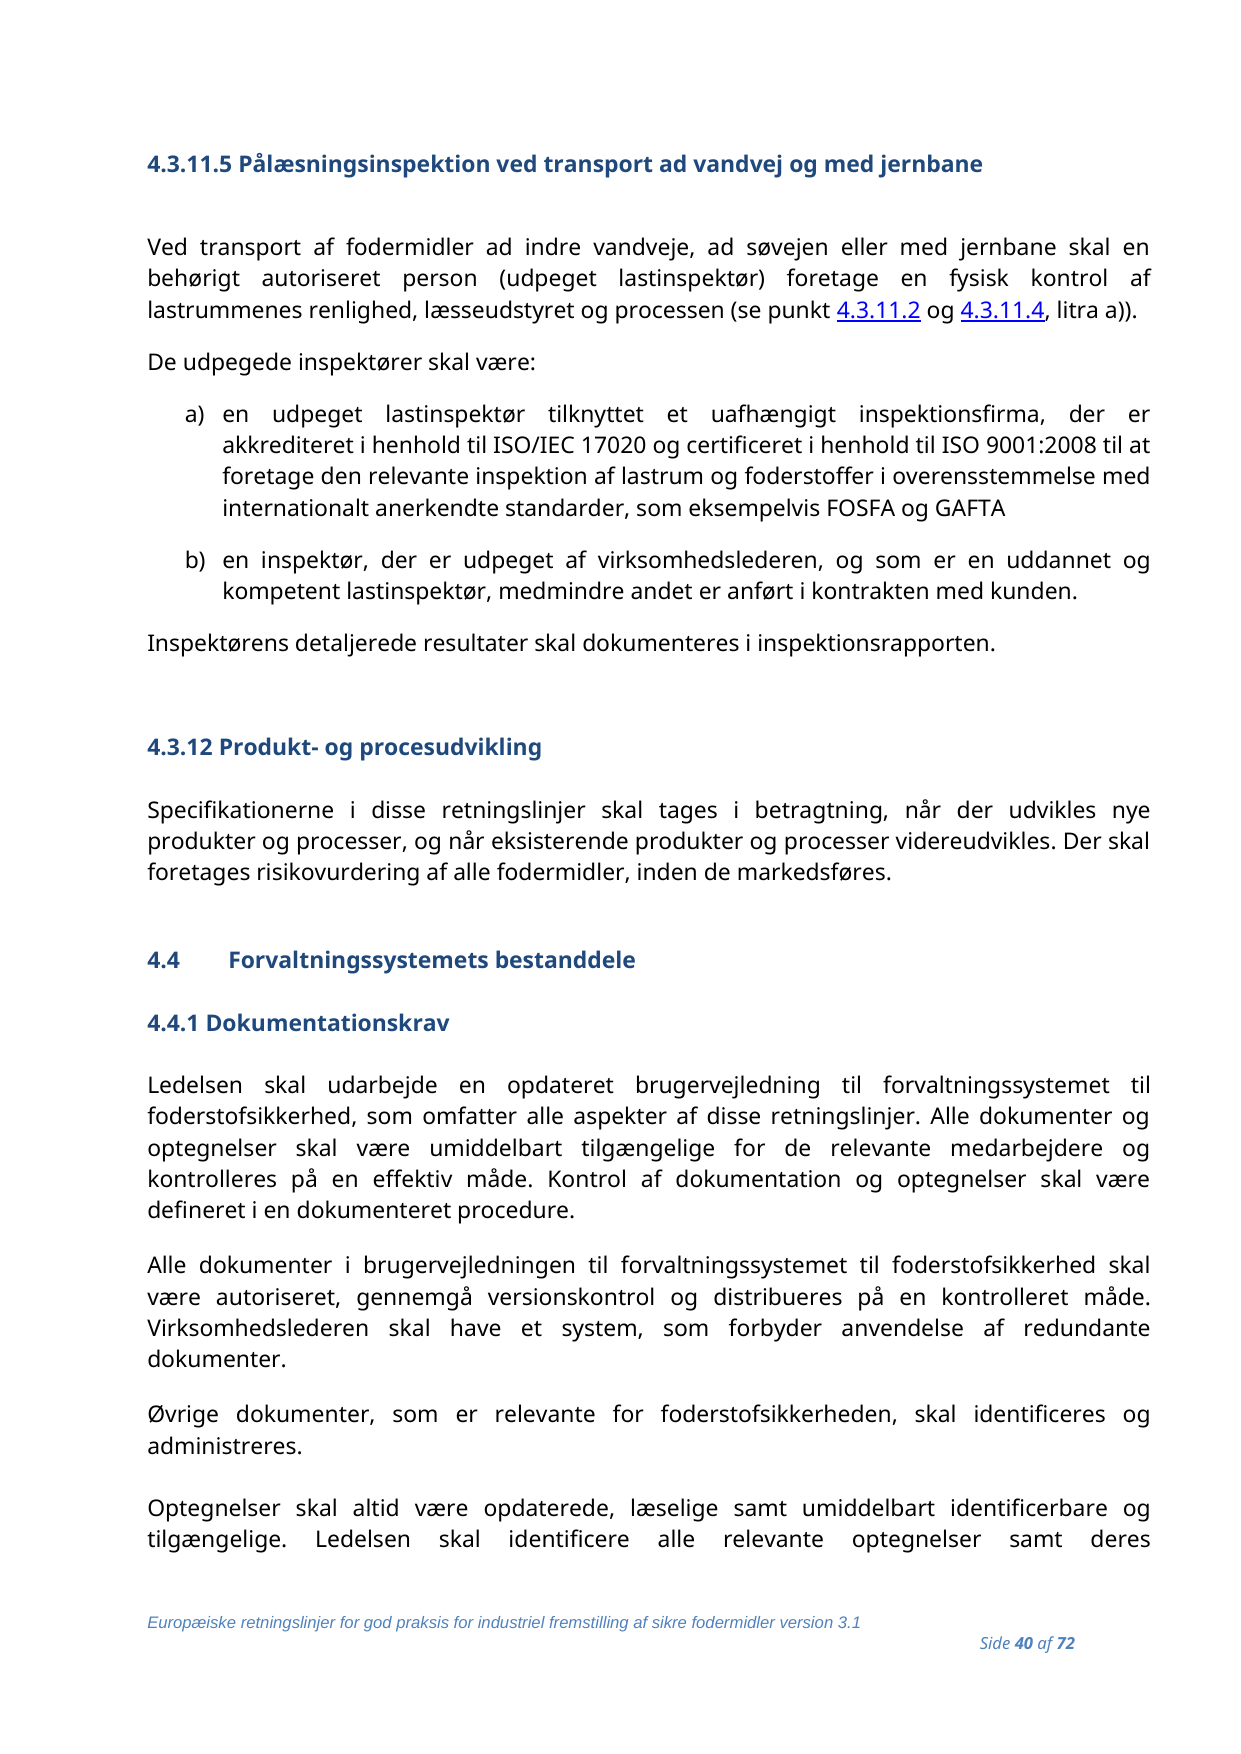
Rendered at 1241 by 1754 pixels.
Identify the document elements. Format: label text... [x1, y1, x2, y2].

text De udpegede inspektører skal være: [147, 346, 1152, 377]
subtitle 4.3.11.5 Pålæsningsinspektion ved transport ad vandvej og med jernbane [147, 148, 1152, 179]
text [147, 1492, 1152, 1554]
text Inspektørens detaljerede resultater skal dokumenteres i inspektionsrapporten. [147, 627, 1152, 658]
text Øvrige dokumenter, som er relevante for foderstofsikkerheden, skal identificeres og administreres. [147, 1398, 1152, 1461]
text Specifikationerne i disse retningslinjer skal tages i betragtning, når der udvikles nye produkter og processer, og når eksisterende produkter og processer videreudvikles. Der skal foretages risikovurdering af alle fodermidler, inden de markedsføres. [147, 793, 1152, 887]
text Alle dokumenter i brugervejledningen til forvaltningssystemet til foderstofsikkerhed skal være autoriseret, gennemgå versionskontrol og distribueres på en kontrolleret måde. Virksomhedslederen skal have et system, som forbyder anvendelse af redundante dokumenter. [147, 1249, 1152, 1374]
subtitle 4.4 Forvaltningssystemets bestanddele [147, 944, 1152, 975]
text Ved transport af fodermidler ad indre vandveje, ad søvejen eller med jernbane skal en behørigt autoriseret person (udpeget lastinspektør) foretage en fysisk kontrol af lastrummenes renlighed, læsseudstyret og processen (se punkt 4.3.11.2 og 4.3.11.4, litra a)). [147, 231, 1152, 325]
subtitle 4.3.12 Produkt- og procesudvikling [147, 731, 1152, 762]
list en udpeget lastinspektør tilknyttet et uafhængigt inspektionsfirma, der er akkrediteret i henhold til ISO/IEC 17020 og certificeret i henhold til ISO 9001:2008 til at foretage den relevante inspektion af lastrum og foderstoffer i overensstemmelse med internationalt anerkendte standarder, som eksempelvis FOSFA og GAFTA [184, 398, 1152, 523]
text Ledelsen skal udarbejde en opdateret brugervejledning til forvaltningssystemet til foderstofsikkerhed, som omfatter alle aspekter af disse retningslinjer. Alle dokumenter og optegnelser skal være umiddelbart tilgængelige for de relevante medarbejdere og kontrolleres på en effektiv måde. Kontrol af dokumentation og optegnelser skal være defineret i en dokumenteret procedure. [147, 1069, 1152, 1225]
list en inspektør, der er udpeget af virksomhedslederen, og som er en uddannet og kompetent lastinspektør, medmindre andet er anført i kontrakten med kunden. [184, 543, 1152, 606]
subtitle 4.4.1 Dokumentationskrav [147, 1006, 1152, 1038]
